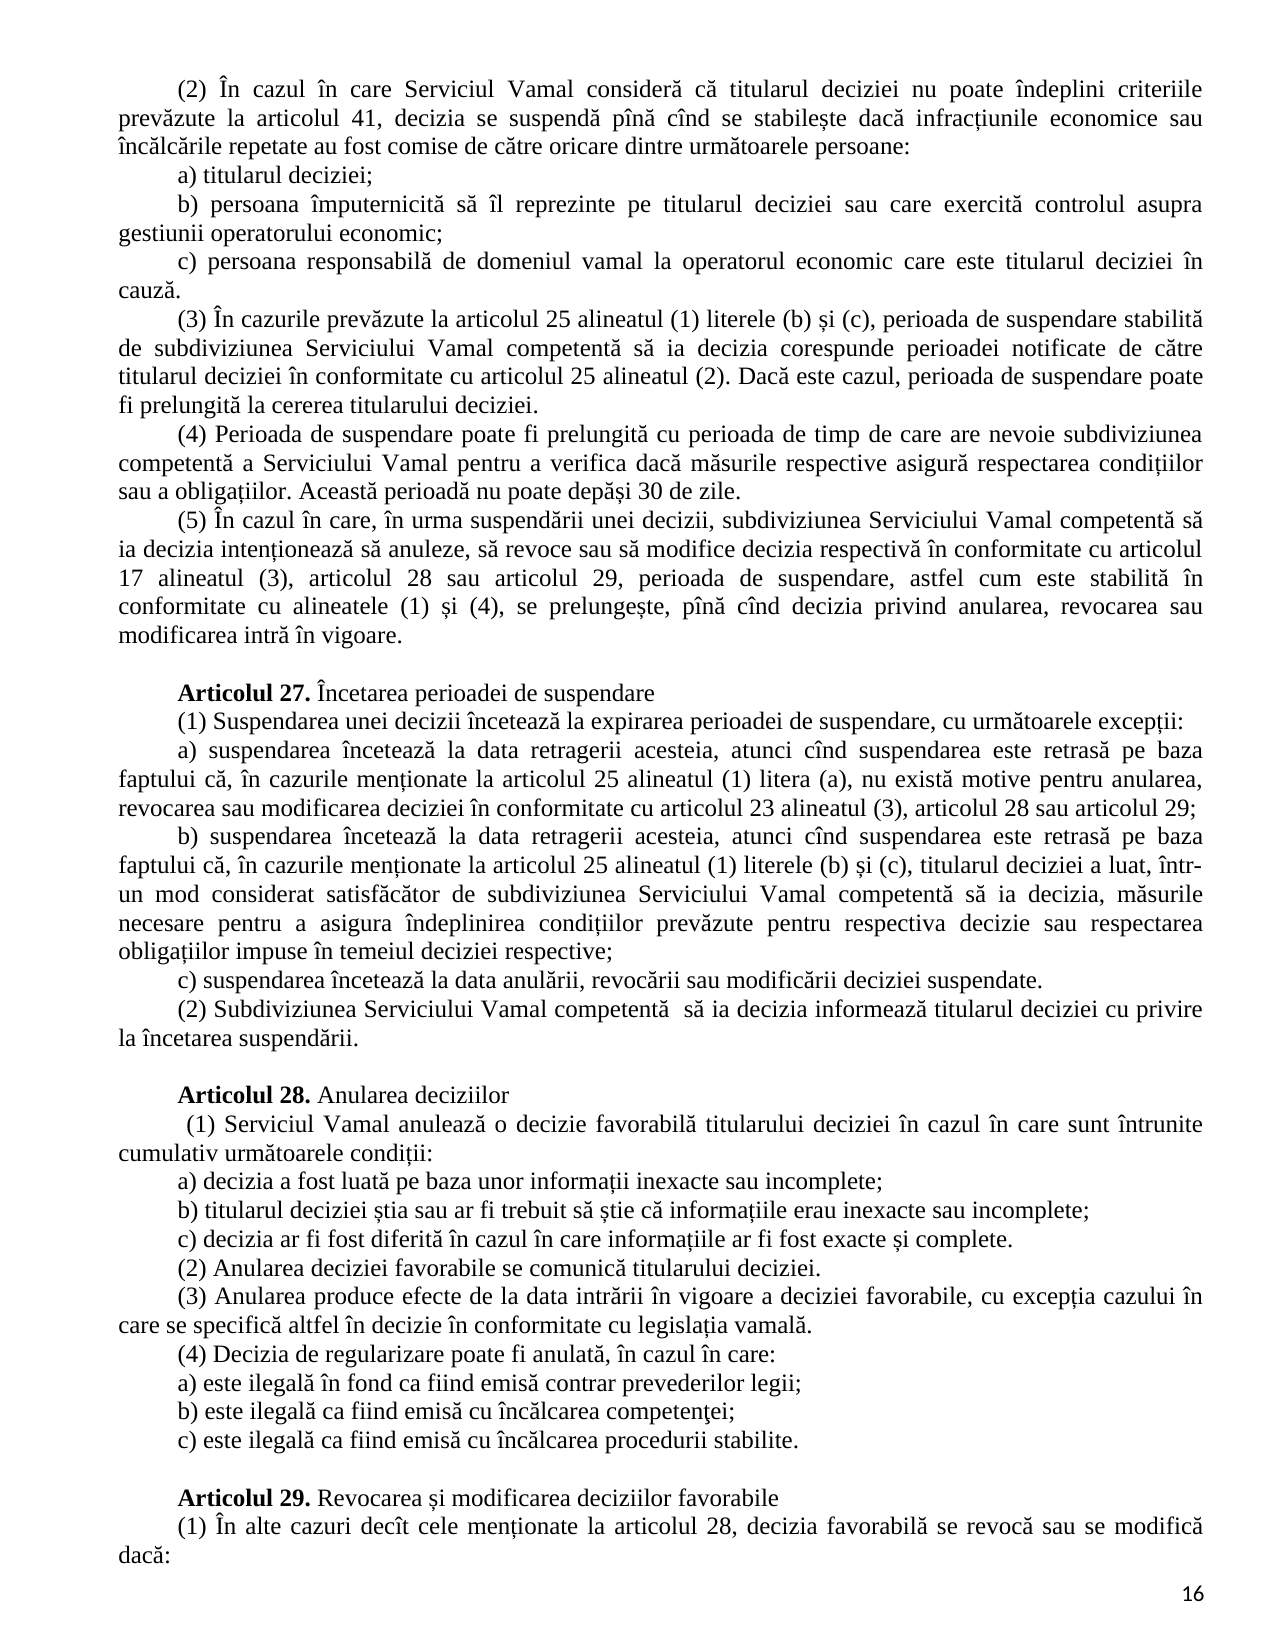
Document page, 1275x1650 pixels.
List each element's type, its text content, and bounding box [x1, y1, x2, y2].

text (1) Serviciul Vamal anulează o decizie favorabilă titularului deciziei în cazul în care sunt întrunite cumulativ următoarele condiții: [118, 1109, 1204, 1166]
text c) este ilegală ca fiind emisă cu încălcarea procedurii stabilite. [118, 1425, 1204, 1454]
text a) titularul deciziei; [118, 160, 1204, 189]
text a) suspendarea încetează la data retragerii acesteia, atunci cînd suspendarea este retrasă pe baza faptului că, în cazurile menționate la articolul 25 alineatul (1) litera (a), nu există motive pentru anularea, revocarea sau modificarea deciziei în conformitate cu articolul 23 alineatul (3), articolul 28 sau articolul 29; [118, 735, 1204, 821]
text (4) Perioada de suspendare poate fi prelungită cu perioada de timp de care are nevoie subdiviziunea competentă a Serviciului Vamal pentru a verifica dacă măsurile respective asigură respectarea condițiilor sau a obligațiilor. Această perioadă nu poate depăși 30 de zile. [118, 419, 1204, 505]
text Articolul 29. Revocarea și modificarea deciziilor favorabile [118, 1483, 1204, 1511]
text (2) Subdiviziunea Serviciului Vamal competentă să ia decizia informează titularul deciziei cu privire la încetarea suspendării. [118, 994, 1204, 1051]
text b) persoana împuternicită să îl reprezinte pe titularul deciziei sau care exercită controlul asupra gestiunii operatorului economic; [118, 189, 1204, 246]
text a) este ilegală în fond ca fiind emisă contrar prevederilor legii; [118, 1368, 1204, 1396]
text (1) Suspendarea unei decizii încetează la expirarea perioadei de suspendare, cu următoarele excepții: [118, 706, 1204, 735]
text a) decizia a fost luată pe baza unor informații inexacte sau incomplete; [118, 1166, 1204, 1195]
text (4) Decizia de regularizare poate fi anulată, în cazul în care: [118, 1339, 1204, 1368]
text (2) Anularea deciziei favorabile se comunică titularului deciziei. [118, 1253, 1204, 1281]
text (3) În cazurile prevăzute la articolul 25 alineatul (1) literele (b) și (c), perioada de suspendare stabilită de subdiviziunea Serviciului Vamal competentă să ia decizia corespunde perioadei notificate de către titularul deciziei în conformitate cu articolul 25 alineatul (2). Dacă este cazul, perioada de suspendare poate fi prelungită la cererea titularului deciziei. [118, 304, 1204, 419]
text (2) În cazul în care Serviciul Vamal consideră că titularul deciziei nu poate îndeplini criteriile prevăzute la articolul 41, decizia se suspendă pînă cînd se stabilește dacă infracțiunile economice sau încălcările repetate au fost comise de către oricare dintre următoarele persoane: [118, 74, 1204, 160]
text c) suspendarea încetează la data anulării, revocării sau modificării deciziei suspendate. [118, 965, 1204, 994]
text (3) Anularea produce efecte de la data intrării în vigoare a deciziei favorabile, cu excepția cazului în care se specifică altfel în decizie în conformitate cu legislația vamală. [118, 1281, 1204, 1339]
text b) titularul deciziei știa sau ar fi trebuit să știe că informațiile erau inexacte sau incomplete; [118, 1195, 1204, 1224]
text c) decizia ar fi fost diferită în cazul în care informațiile ar fi fost exacte și complete. [118, 1224, 1204, 1253]
text Articolul 27. Încetarea perioadei de suspendare [118, 678, 1204, 706]
text b) este ilegală ca fiind emisă cu încălcarea competenţei; [118, 1396, 1204, 1425]
text (5) În cazul în care, în urma suspendării unei decizii, subdiviziunea Serviciului Vamal competentă să ia decizia intenționează să anuleze, să revoce sau să modifice decizia respectivă în conformitate cu articolul 17 alineatul (3), articolul 28 sau articolul 29, perioada de suspendare, astfel cum este stabilită în conformitate cu alineatele (1) și (4), se prelungește, pînă cînd decizia privind anularea, revocarea sau modificarea intră în vigoare. [118, 505, 1204, 649]
text b) suspendarea încetează la data retragerii acesteia, atunci cînd suspendarea este retrasă pe baza faptului că, în cazurile menționate la articolul 25 alineatul (1) literele (b) și (c), titularul deciziei a luat, într-un mod considerat satisfăcător de subdiviziunea Serviciului Vamal competentă să ia decizia, măsurile necesare pentru a asigura îndeplinirea condițiilor prevăzute pentru respectiva decizie sau respectarea obligațiilor impuse în temeiul deciziei respective; [118, 821, 1204, 965]
text c) persoana responsabilă de domeniul vamal la operatorul economic care este titularul deciziei în cauză. [118, 246, 1204, 304]
text Articolul 28. Anularea deciziilor [118, 1080, 1204, 1109]
text (1) În alte cazuri decît cele menționate la articolul 28, decizia favorabilă se revocă sau se modifică dacă: [118, 1511, 1204, 1569]
